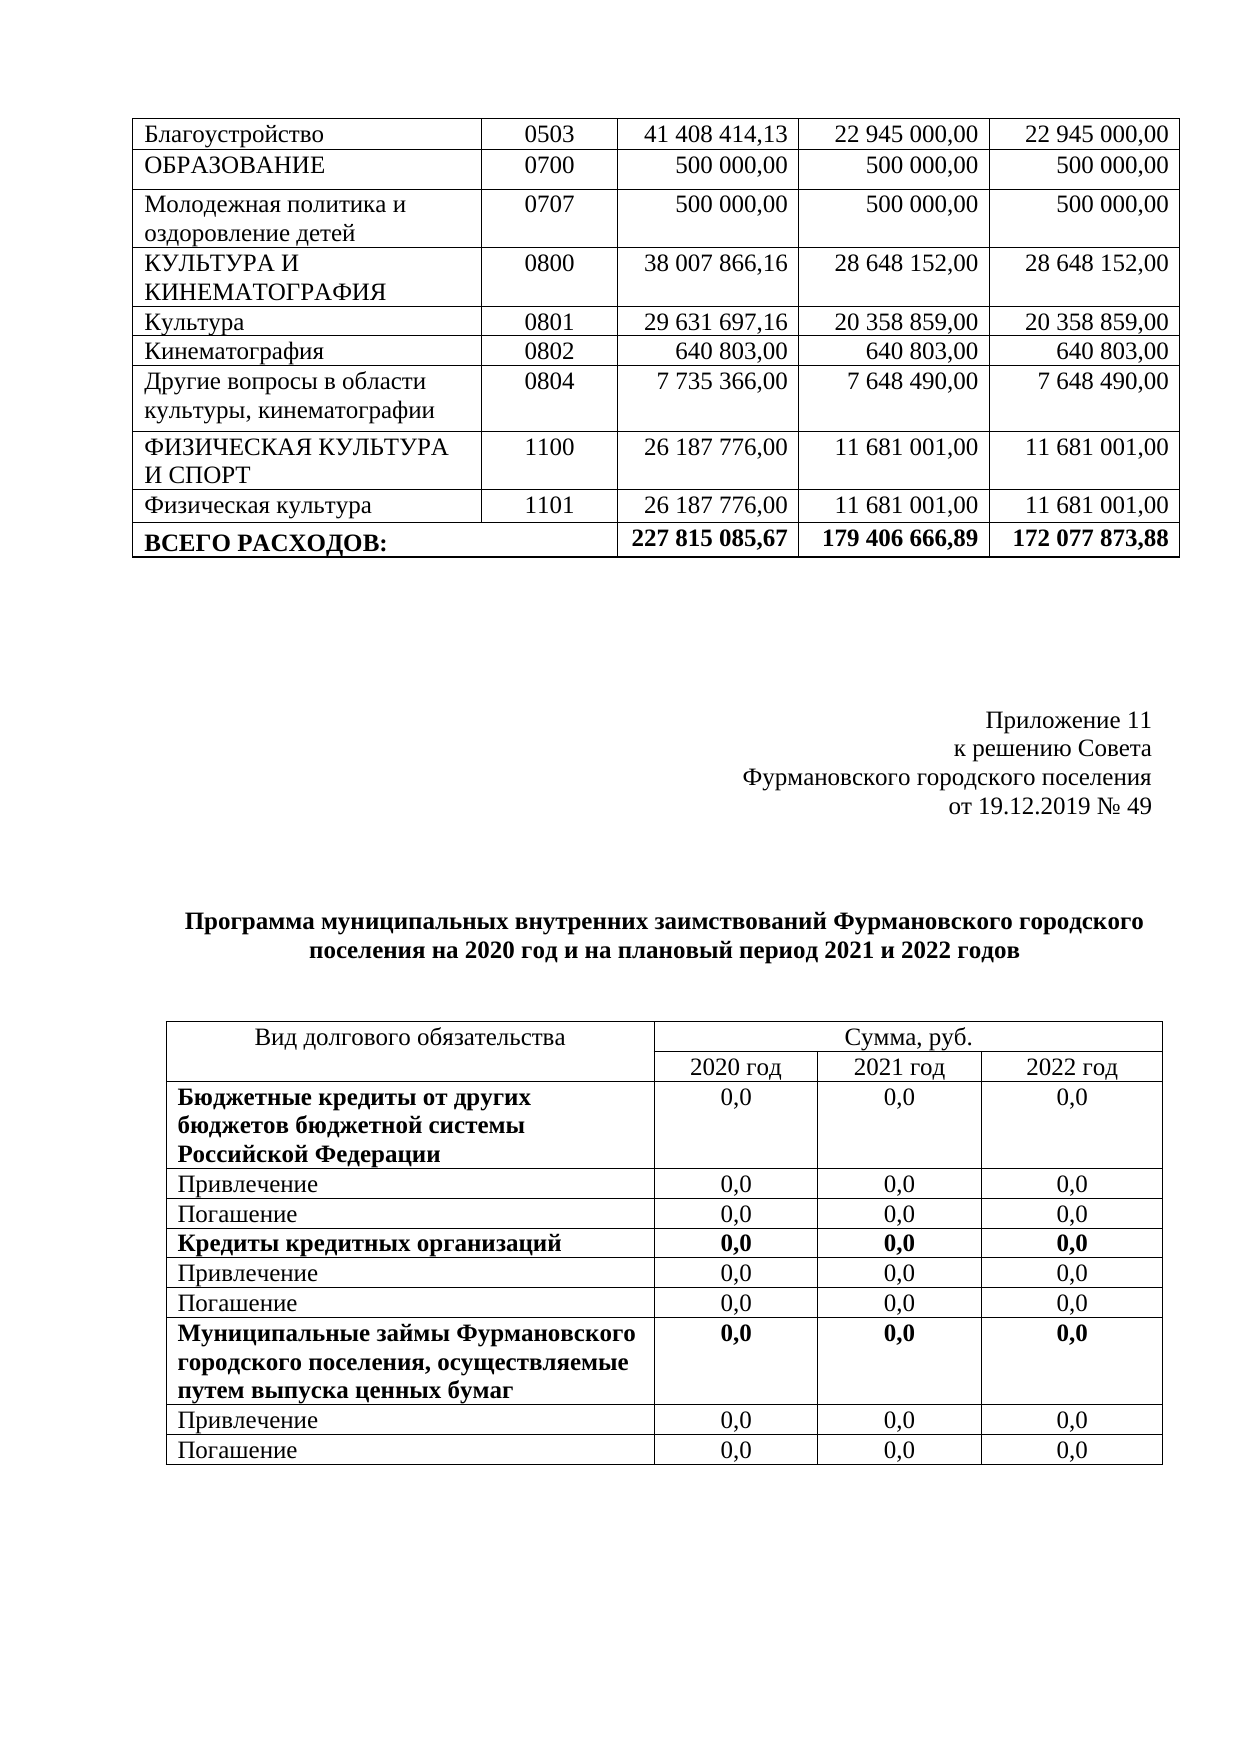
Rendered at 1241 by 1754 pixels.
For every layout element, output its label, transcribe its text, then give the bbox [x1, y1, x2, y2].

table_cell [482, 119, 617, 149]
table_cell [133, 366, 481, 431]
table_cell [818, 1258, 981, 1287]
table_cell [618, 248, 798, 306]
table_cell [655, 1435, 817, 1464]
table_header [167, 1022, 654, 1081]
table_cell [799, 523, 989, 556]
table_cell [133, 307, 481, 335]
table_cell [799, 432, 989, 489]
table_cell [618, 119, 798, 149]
text Программа муниципальных внутренних заимствований Фурмановского городского поселения на 2020 год и на плановый период 2021 и 2022 годов [177, 906, 1152, 963]
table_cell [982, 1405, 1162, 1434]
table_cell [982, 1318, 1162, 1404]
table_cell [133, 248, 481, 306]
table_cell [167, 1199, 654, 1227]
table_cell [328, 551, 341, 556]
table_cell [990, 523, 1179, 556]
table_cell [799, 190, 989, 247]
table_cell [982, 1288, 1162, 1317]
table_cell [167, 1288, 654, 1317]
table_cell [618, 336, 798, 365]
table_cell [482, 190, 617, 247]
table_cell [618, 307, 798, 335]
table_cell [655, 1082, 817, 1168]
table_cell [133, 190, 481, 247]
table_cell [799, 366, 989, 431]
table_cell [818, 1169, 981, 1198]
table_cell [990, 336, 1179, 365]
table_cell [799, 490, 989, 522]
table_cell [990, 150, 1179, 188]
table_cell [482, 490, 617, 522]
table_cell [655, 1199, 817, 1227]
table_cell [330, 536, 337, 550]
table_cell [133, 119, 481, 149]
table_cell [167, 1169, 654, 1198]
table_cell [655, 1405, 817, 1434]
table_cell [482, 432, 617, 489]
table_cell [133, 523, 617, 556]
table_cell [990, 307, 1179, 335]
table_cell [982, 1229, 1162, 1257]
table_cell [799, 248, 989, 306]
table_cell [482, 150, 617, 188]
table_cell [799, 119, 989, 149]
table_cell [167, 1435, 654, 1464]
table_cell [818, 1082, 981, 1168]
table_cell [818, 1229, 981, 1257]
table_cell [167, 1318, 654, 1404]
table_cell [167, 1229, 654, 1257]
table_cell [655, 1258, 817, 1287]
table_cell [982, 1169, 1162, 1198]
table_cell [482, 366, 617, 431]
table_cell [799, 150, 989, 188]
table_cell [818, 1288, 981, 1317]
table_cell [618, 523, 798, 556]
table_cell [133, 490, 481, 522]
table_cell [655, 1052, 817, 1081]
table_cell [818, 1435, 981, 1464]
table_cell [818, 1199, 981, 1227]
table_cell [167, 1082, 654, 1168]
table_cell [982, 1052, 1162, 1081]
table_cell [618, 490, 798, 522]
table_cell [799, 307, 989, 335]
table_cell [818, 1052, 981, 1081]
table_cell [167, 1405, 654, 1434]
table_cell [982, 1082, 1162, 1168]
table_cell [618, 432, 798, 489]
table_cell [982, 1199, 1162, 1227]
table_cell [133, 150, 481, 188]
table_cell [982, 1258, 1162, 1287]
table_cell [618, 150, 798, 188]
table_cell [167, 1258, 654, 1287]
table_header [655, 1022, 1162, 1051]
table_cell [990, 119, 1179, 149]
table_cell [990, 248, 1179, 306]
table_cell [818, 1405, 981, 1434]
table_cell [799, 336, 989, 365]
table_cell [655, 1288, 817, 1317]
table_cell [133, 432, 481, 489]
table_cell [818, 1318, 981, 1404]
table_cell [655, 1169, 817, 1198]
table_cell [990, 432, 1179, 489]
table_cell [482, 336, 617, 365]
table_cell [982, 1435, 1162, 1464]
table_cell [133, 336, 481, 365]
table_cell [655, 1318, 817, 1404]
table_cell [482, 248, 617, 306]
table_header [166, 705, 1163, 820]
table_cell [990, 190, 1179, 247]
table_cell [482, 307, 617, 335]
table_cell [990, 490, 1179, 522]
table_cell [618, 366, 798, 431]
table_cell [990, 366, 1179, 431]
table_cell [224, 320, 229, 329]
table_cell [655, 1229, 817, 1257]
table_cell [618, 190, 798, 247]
